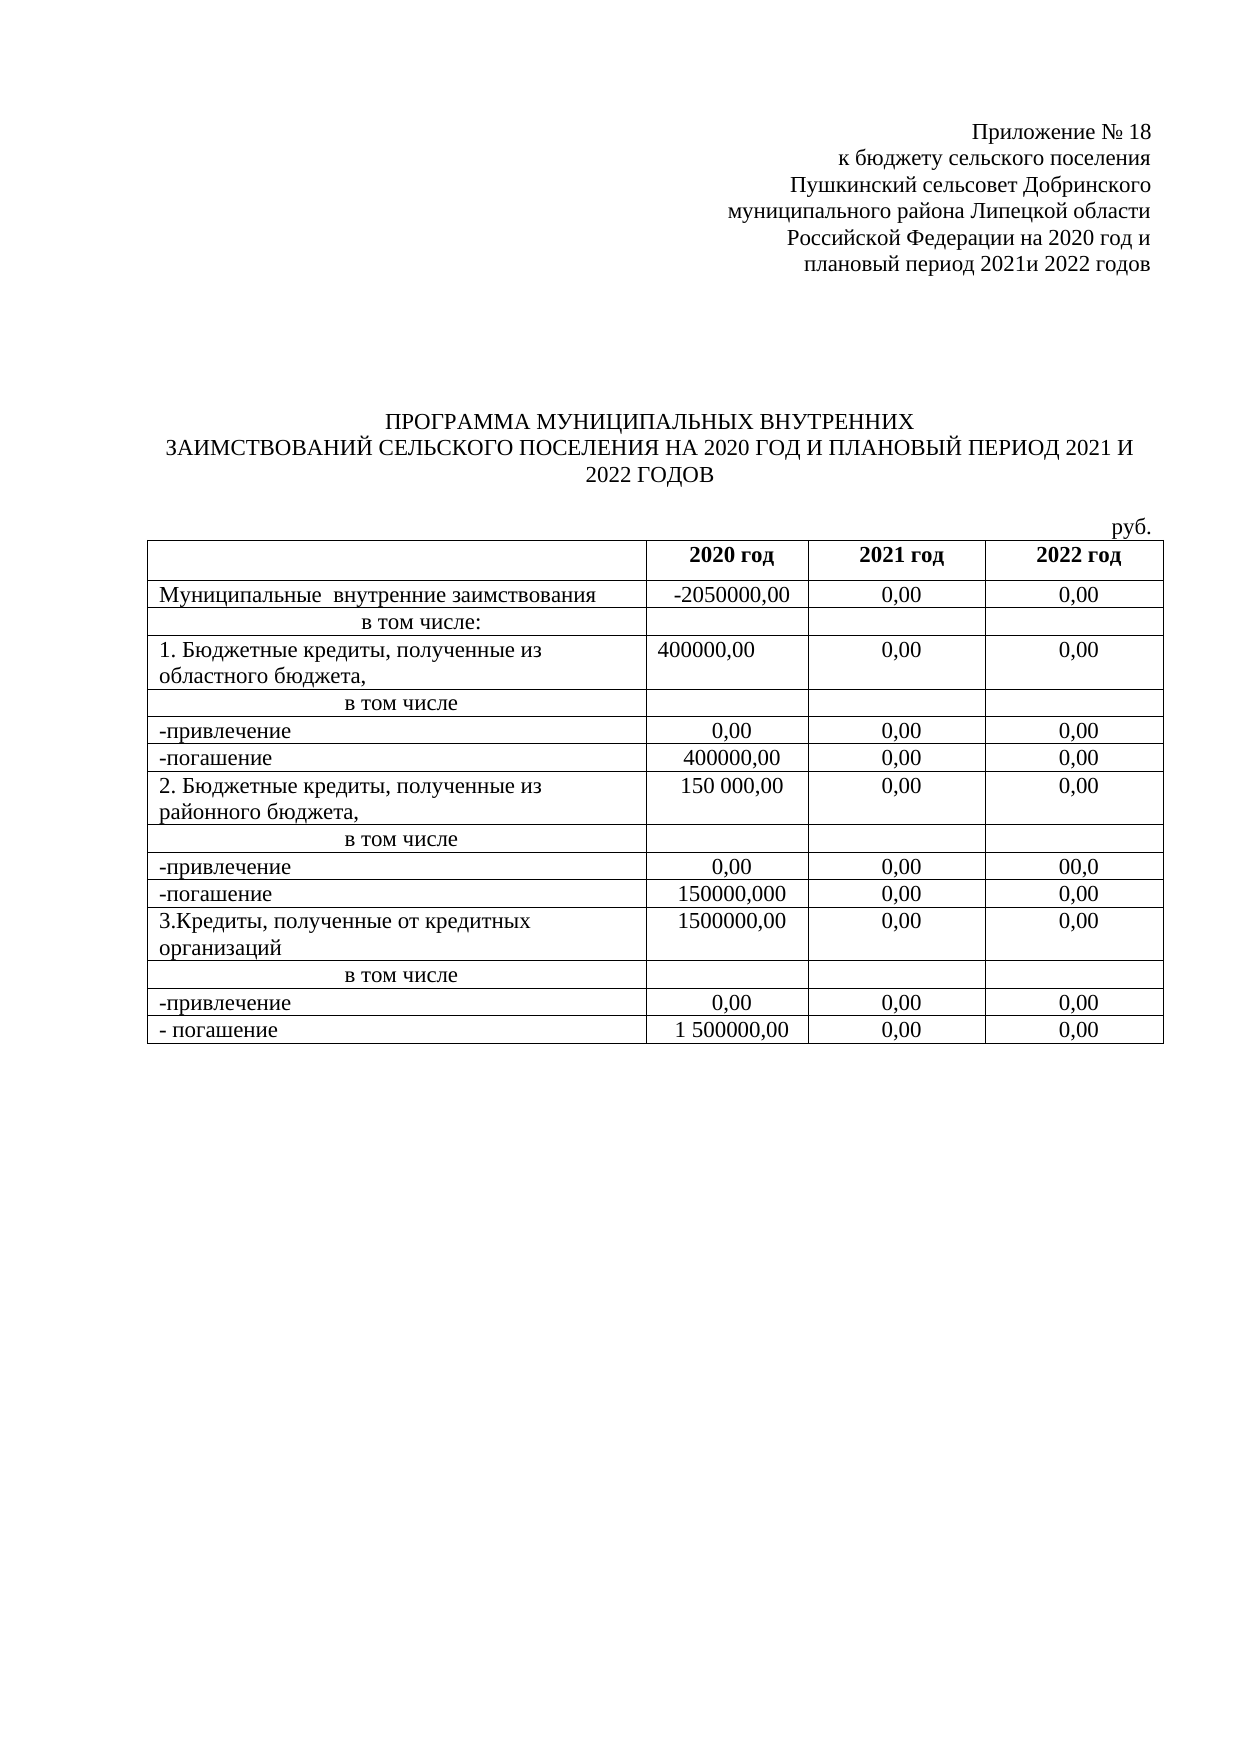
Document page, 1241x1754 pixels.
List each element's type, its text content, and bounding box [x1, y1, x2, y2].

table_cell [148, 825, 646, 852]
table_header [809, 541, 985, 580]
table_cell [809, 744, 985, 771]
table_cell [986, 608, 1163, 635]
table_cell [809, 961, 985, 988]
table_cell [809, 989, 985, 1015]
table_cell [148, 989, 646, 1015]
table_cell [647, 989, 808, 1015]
text ЗАИМСТВОВАНИЙ СЕЛЬСКОГО ПОСЕЛЕНИЯ НА 2020 ГОД И ПЛАНОВЫЙ ПЕРИОД 2021 И 2022 ГОДОВ [148, 434, 1152, 487]
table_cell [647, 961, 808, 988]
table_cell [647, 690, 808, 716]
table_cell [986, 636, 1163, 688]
text плановый период 2021и 2022 годов [148, 250, 1152, 276]
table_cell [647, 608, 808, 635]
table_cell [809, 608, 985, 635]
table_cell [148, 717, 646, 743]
text муниципального района Липецкой области [148, 197, 1152, 223]
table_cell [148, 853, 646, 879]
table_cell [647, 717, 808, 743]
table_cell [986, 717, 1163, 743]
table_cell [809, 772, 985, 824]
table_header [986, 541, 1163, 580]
text к бюджету сельского поселения [148, 144, 1152, 171]
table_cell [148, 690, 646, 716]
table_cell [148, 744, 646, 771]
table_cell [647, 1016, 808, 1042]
text Пушкинский сельсовет Добринского [148, 171, 1152, 197]
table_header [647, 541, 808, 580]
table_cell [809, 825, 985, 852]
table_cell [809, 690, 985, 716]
text Российской Федерации на 2020 год и [148, 223, 1152, 250]
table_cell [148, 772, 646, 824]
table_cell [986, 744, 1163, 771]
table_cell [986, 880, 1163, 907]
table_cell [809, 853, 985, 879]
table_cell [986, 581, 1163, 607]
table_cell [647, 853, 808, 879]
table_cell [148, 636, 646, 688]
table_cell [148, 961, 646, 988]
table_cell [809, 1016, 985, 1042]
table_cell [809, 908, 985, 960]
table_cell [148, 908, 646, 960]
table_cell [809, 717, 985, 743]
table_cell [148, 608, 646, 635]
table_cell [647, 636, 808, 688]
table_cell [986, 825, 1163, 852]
text ПРОГРАММА МУНИЦИПАЛЬНЫХ ВНУТРЕННИХ [148, 408, 1152, 434]
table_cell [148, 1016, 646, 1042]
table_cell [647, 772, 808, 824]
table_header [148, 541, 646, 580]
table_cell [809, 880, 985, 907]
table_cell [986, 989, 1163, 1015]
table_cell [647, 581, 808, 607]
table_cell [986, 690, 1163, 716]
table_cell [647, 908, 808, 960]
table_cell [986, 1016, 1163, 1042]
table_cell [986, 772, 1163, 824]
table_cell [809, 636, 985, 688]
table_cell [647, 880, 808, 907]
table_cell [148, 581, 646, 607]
text руб. [148, 513, 1152, 540]
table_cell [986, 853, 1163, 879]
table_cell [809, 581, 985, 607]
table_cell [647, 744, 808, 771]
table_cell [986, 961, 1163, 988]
text Приложение № 18 [148, 118, 1152, 144]
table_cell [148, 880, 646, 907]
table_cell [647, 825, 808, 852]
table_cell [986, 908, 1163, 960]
